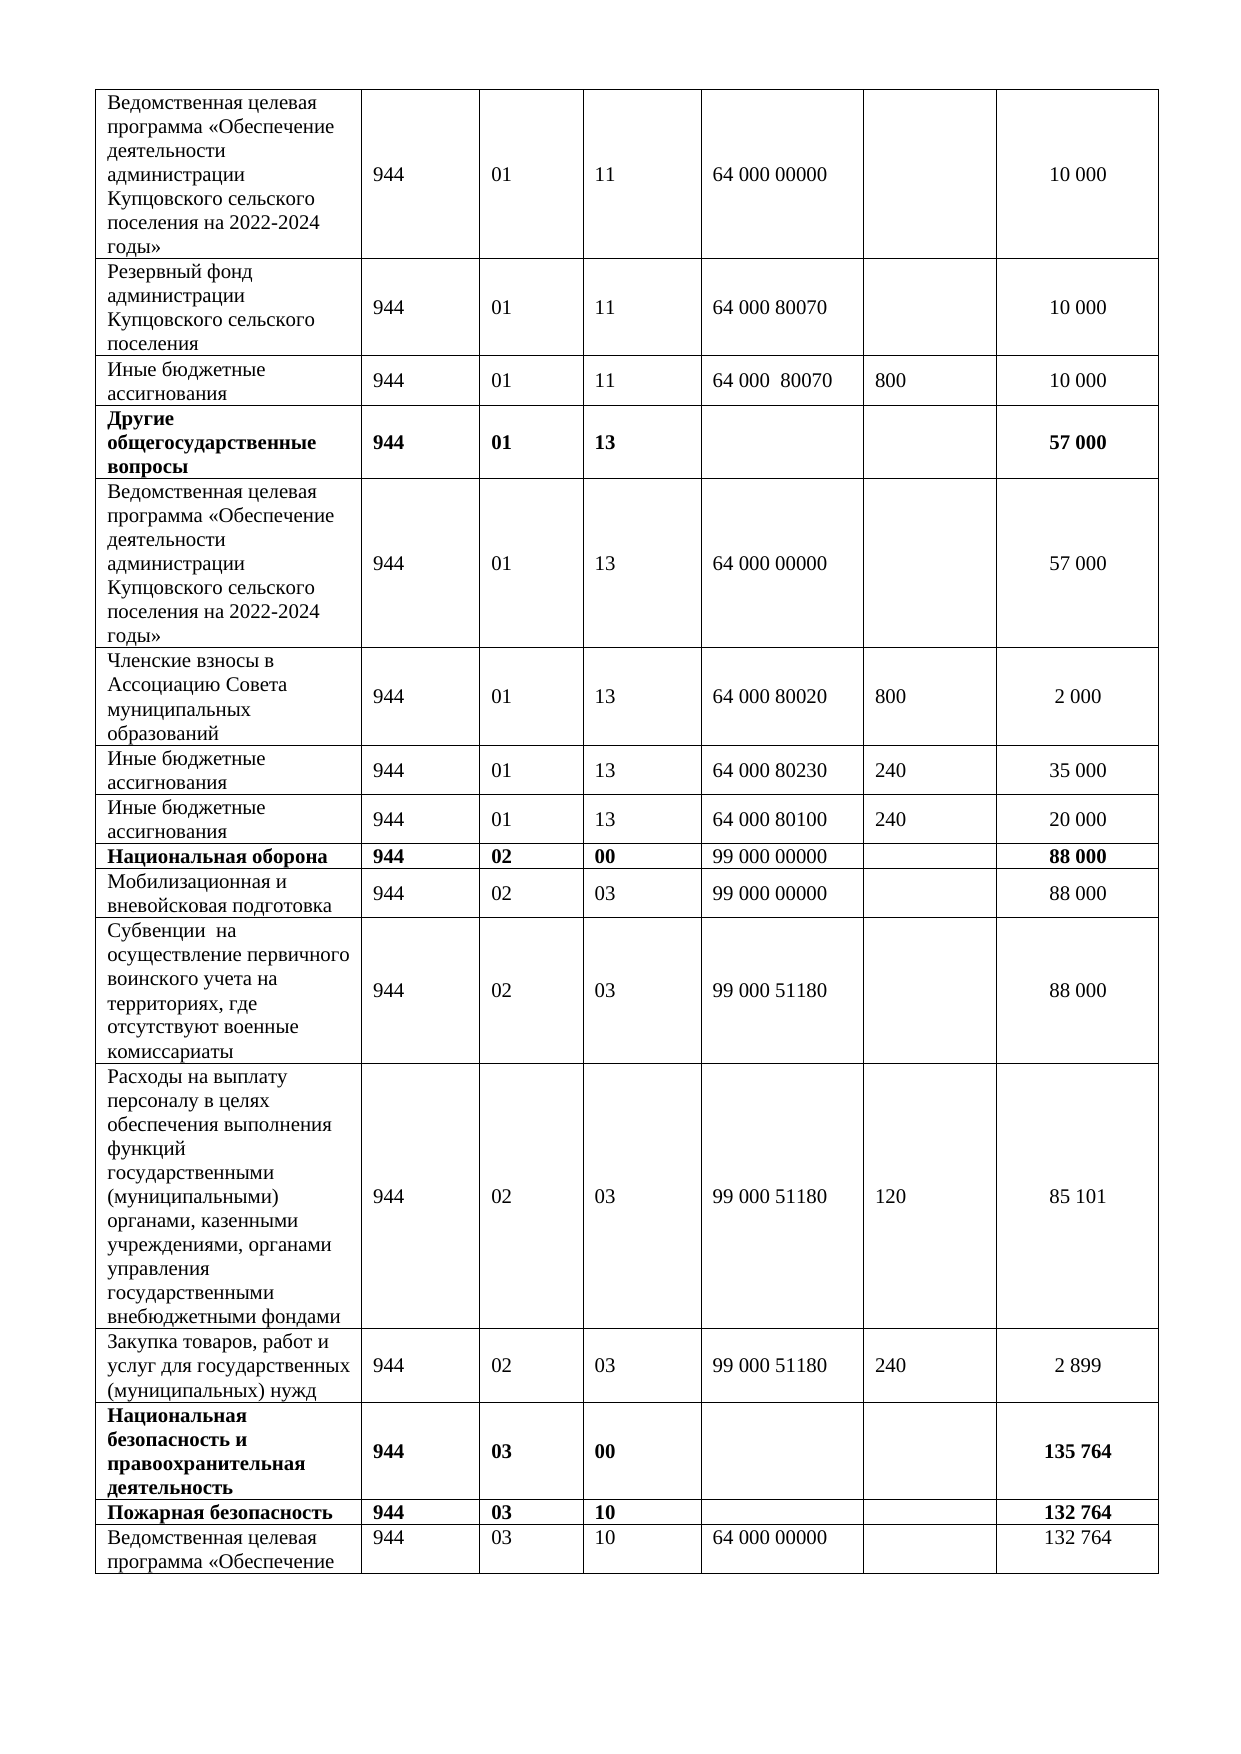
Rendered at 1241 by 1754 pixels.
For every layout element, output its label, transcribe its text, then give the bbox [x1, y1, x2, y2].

table_cell 03 [584, 869, 701, 917]
table_cell 240 [864, 1329, 996, 1402]
table_cell 64 000 00000 [702, 90, 863, 258]
table_cell 64 000 80230 [702, 746, 863, 794]
table_cell [864, 259, 996, 355]
table_cell Резервный фонд администрации Купцовского сельского поселения [96, 259, 361, 355]
table_cell 01 [480, 259, 583, 355]
table_cell Национальная безопасность и правоохранительная деятельность [96, 1403, 361, 1499]
table_cell 800 [864, 648, 996, 744]
table_cell [864, 1525, 996, 1573]
table_cell Иные бюджетные ассигнования [96, 356, 361, 404]
table_cell [864, 1403, 996, 1499]
table_cell 01 [480, 406, 583, 478]
table_cell [864, 844, 996, 868]
table_cell 10 000 [997, 259, 1158, 355]
table_cell 88 000 [997, 918, 1158, 1063]
table_cell Расходы на выплату персоналу в целях обеспечения выполнения функций государственными (муниципальными) органами, казенными учреждениями, органами управления государственными внебюджетными фондами [96, 1064, 361, 1328]
table_cell 944 [362, 746, 479, 794]
table_cell 20 000 [997, 795, 1158, 843]
table_cell 64 000 00000 [702, 1525, 863, 1573]
table_cell 10 000 [997, 90, 1158, 258]
table_cell 944 [362, 259, 479, 355]
table_cell [864, 406, 996, 478]
table_cell 944 [362, 1403, 479, 1499]
table_cell 13 [584, 406, 701, 478]
table_cell 57 000 [997, 406, 1158, 478]
table_cell 01 [480, 746, 583, 794]
table_cell 57 000 [997, 479, 1158, 647]
table_cell [864, 1500, 996, 1524]
table_cell 944 [362, 356, 479, 404]
table_cell Иные бюджетные ассигнования [96, 795, 361, 843]
table_cell 64 000 80020 [702, 648, 863, 744]
table_cell 88 000 [997, 844, 1158, 868]
table_cell 99 000 51180 [702, 1329, 863, 1402]
table_cell 10 [584, 1525, 701, 1573]
table_cell Иные бюджетные ассигнования [96, 746, 361, 794]
table_cell 944 [362, 869, 479, 917]
table_cell 240 [864, 795, 996, 843]
table_cell 01 [480, 90, 583, 258]
table_cell 800 [864, 356, 996, 404]
table_cell Ведомственная целевая программа «Обеспечение деятельности администрации Купцовского сельского поселения на 2022-2024 годы» [96, 479, 361, 647]
table_cell 02 [480, 1329, 583, 1402]
table_cell 11 [584, 356, 701, 404]
table_cell 944 [362, 795, 479, 843]
table_cell 01 [480, 648, 583, 744]
table_cell 99 000 51180 [702, 1064, 863, 1328]
table_cell 13 [584, 648, 701, 744]
table_cell [702, 406, 863, 478]
table_cell 11 [584, 90, 701, 258]
table_cell 13 [584, 479, 701, 647]
table_cell 11 [584, 259, 701, 355]
table_cell 944 [362, 844, 479, 868]
table_cell 03 [584, 1064, 701, 1328]
table_cell 03 [480, 1525, 583, 1573]
table_cell [864, 90, 996, 258]
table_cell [96, 1525, 361, 1573]
table_cell Национальная оборона [96, 844, 361, 868]
table_cell 13 [584, 795, 701, 843]
table_cell [864, 869, 996, 917]
table_cell 944 [362, 918, 479, 1063]
table_cell 2 000 [997, 648, 1158, 744]
table_cell Ведомственная целевая программа «Обеспечение деятельности администрации Купцовского сельского поселения на 2022-2024 годы» [96, 90, 361, 258]
table_cell 35 000 [997, 746, 1158, 794]
table_cell 03 [480, 1500, 583, 1524]
table_cell 64 000 80070 [702, 259, 863, 355]
table_cell [702, 1500, 863, 1524]
table_cell Мобилизационная и вневойсковая подготовка [96, 869, 361, 917]
table_cell [864, 479, 996, 647]
table_cell 13 [584, 746, 701, 794]
table_cell 03 [584, 918, 701, 1063]
table_cell 02 [480, 844, 583, 868]
table_cell 944 [362, 1329, 479, 1402]
table_cell 10 000 [997, 356, 1158, 404]
table_cell 99 000 51180 [702, 918, 863, 1063]
table_cell 02 [480, 1064, 583, 1328]
table_cell 120 [864, 1064, 996, 1328]
table_cell 01 [480, 795, 583, 843]
table_cell Субвенции на осуществление первичного воинского учета на территориях, где отсутствуют военные комиссариаты [96, 918, 361, 1063]
table_cell 944 [362, 1064, 479, 1328]
table_cell 132 764 [997, 1525, 1158, 1573]
table_cell 64 000 00000 [702, 479, 863, 647]
table_cell 944 [362, 648, 479, 744]
table_cell 99 000 00000 [702, 844, 863, 868]
table_cell 2 899 [997, 1329, 1158, 1402]
table_cell Пожарная безопасность [96, 1500, 361, 1524]
table_cell 02 [480, 918, 583, 1063]
table_cell 85 101 [997, 1064, 1158, 1328]
table_cell 00 [584, 844, 701, 868]
table_cell 240 [864, 746, 996, 794]
table_cell 132 764 [997, 1500, 1158, 1524]
table_cell 03 [584, 1329, 701, 1402]
table_cell 944 [362, 1525, 479, 1573]
table_cell 64 000 80070 [702, 356, 863, 404]
table_cell 99 000 00000 [702, 869, 863, 917]
table_cell 944 [362, 406, 479, 478]
table_cell 03 [480, 1403, 583, 1499]
table_cell [864, 918, 996, 1063]
table_cell 01 [480, 479, 583, 647]
table_cell 944 [362, 479, 479, 647]
table_cell Членские взносы в Ассоциацию Совета муниципальных образований [96, 648, 361, 744]
table_cell Другие общегосударственные вопросы [96, 406, 361, 478]
table_cell 01 [480, 356, 583, 404]
table_cell 135 764 [997, 1403, 1158, 1499]
table_cell 64 000 80100 [702, 795, 863, 843]
table_cell Закупка товаров, работ и услуг для государственных (муниципальных) нужд [96, 1329, 361, 1402]
table_cell 88 000 [997, 869, 1158, 917]
table_cell [702, 1403, 863, 1499]
table_cell 00 [584, 1403, 701, 1499]
table_cell 944 [362, 90, 479, 258]
table_cell 944 [362, 1500, 479, 1524]
table_cell 02 [480, 869, 583, 917]
table_cell 10 [584, 1500, 701, 1524]
